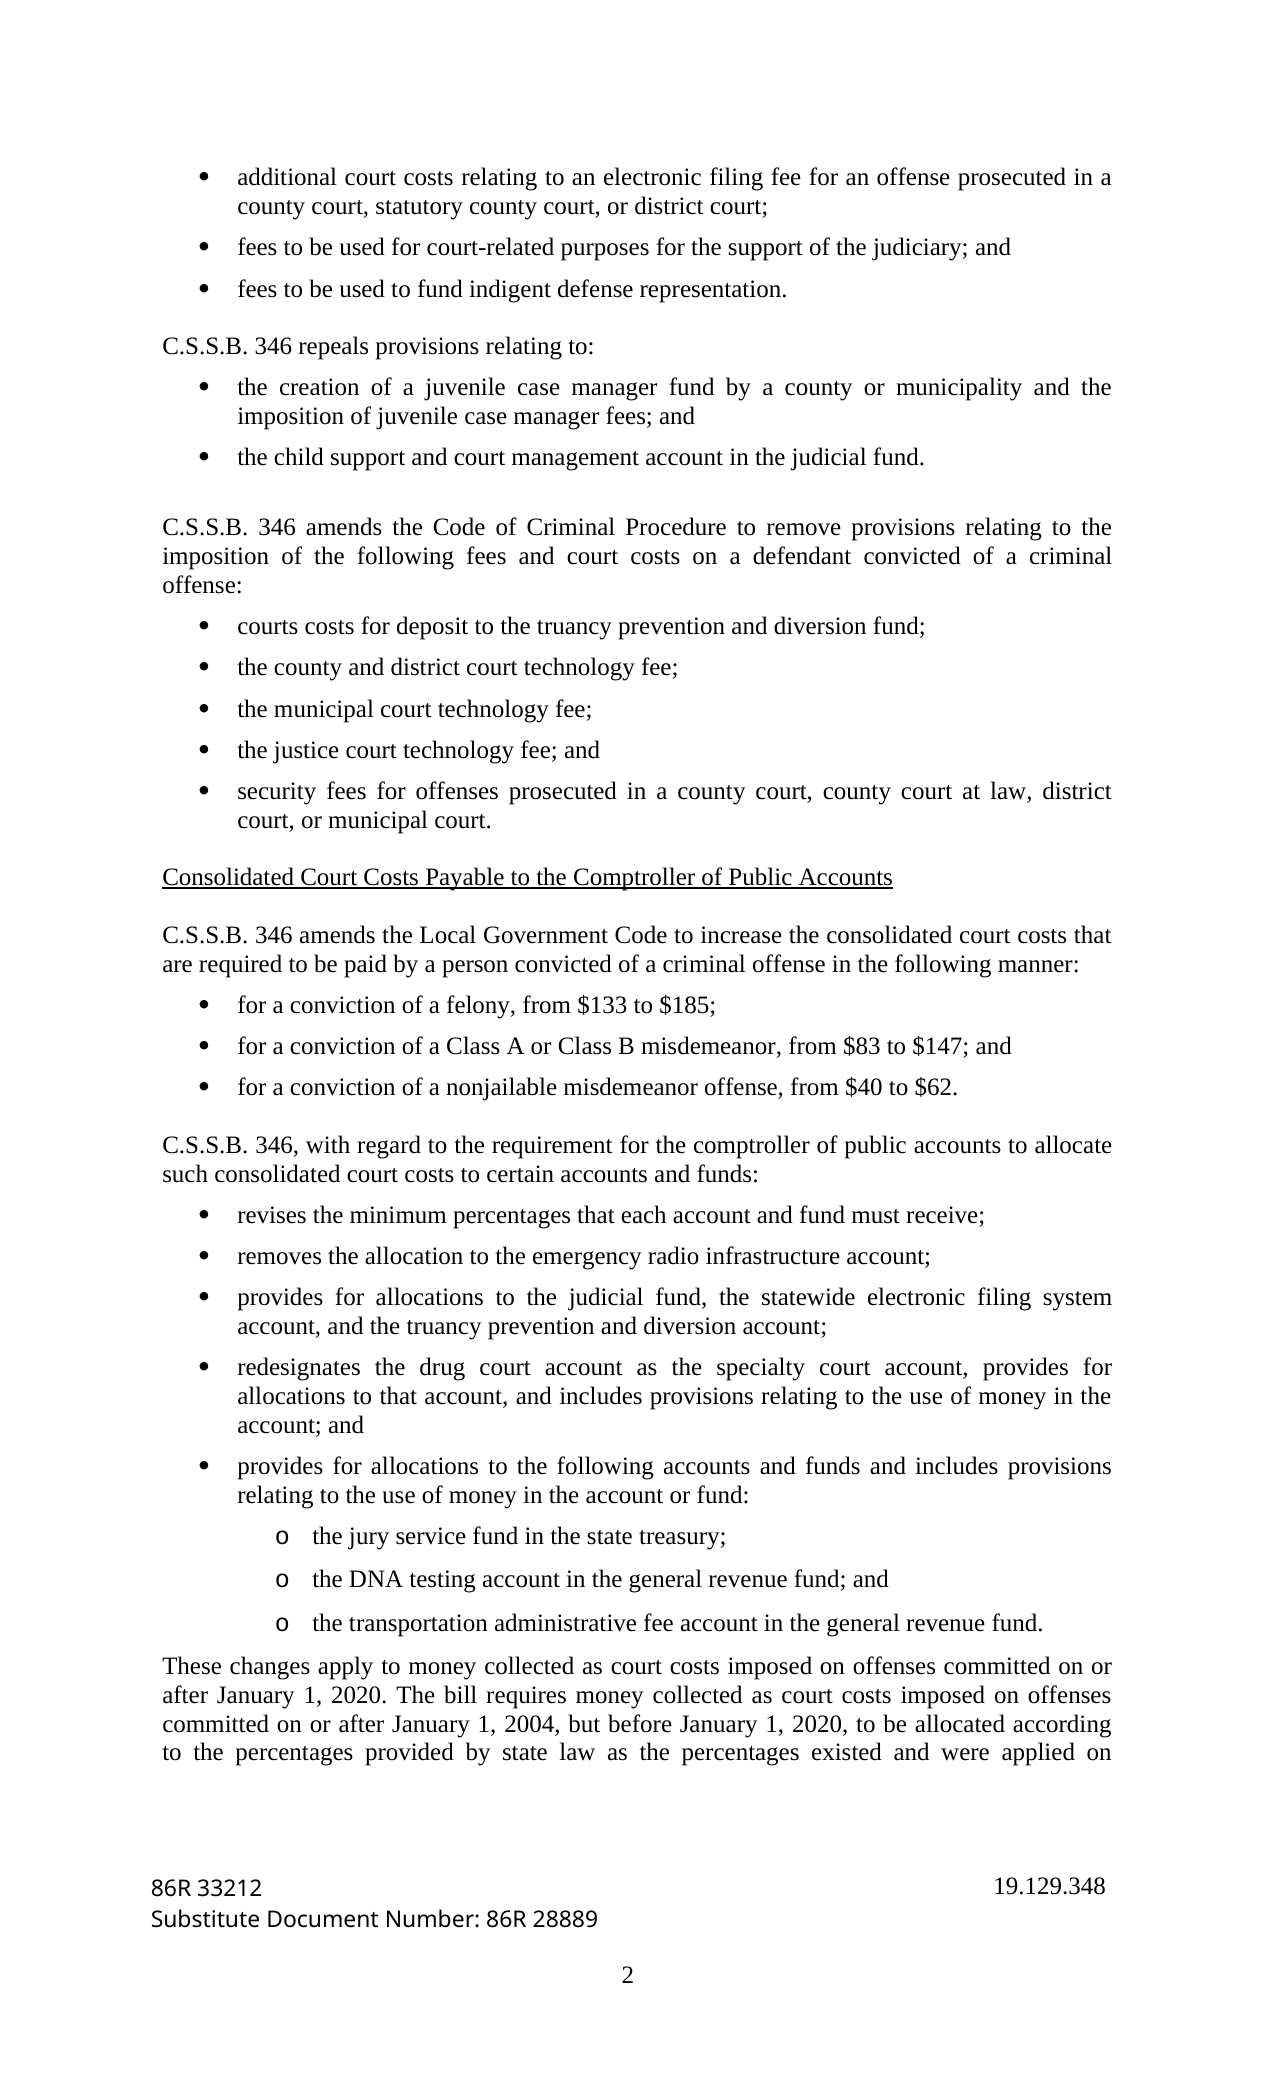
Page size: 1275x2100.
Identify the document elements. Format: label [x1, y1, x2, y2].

table_cell [150, 150, 1125, 1766]
